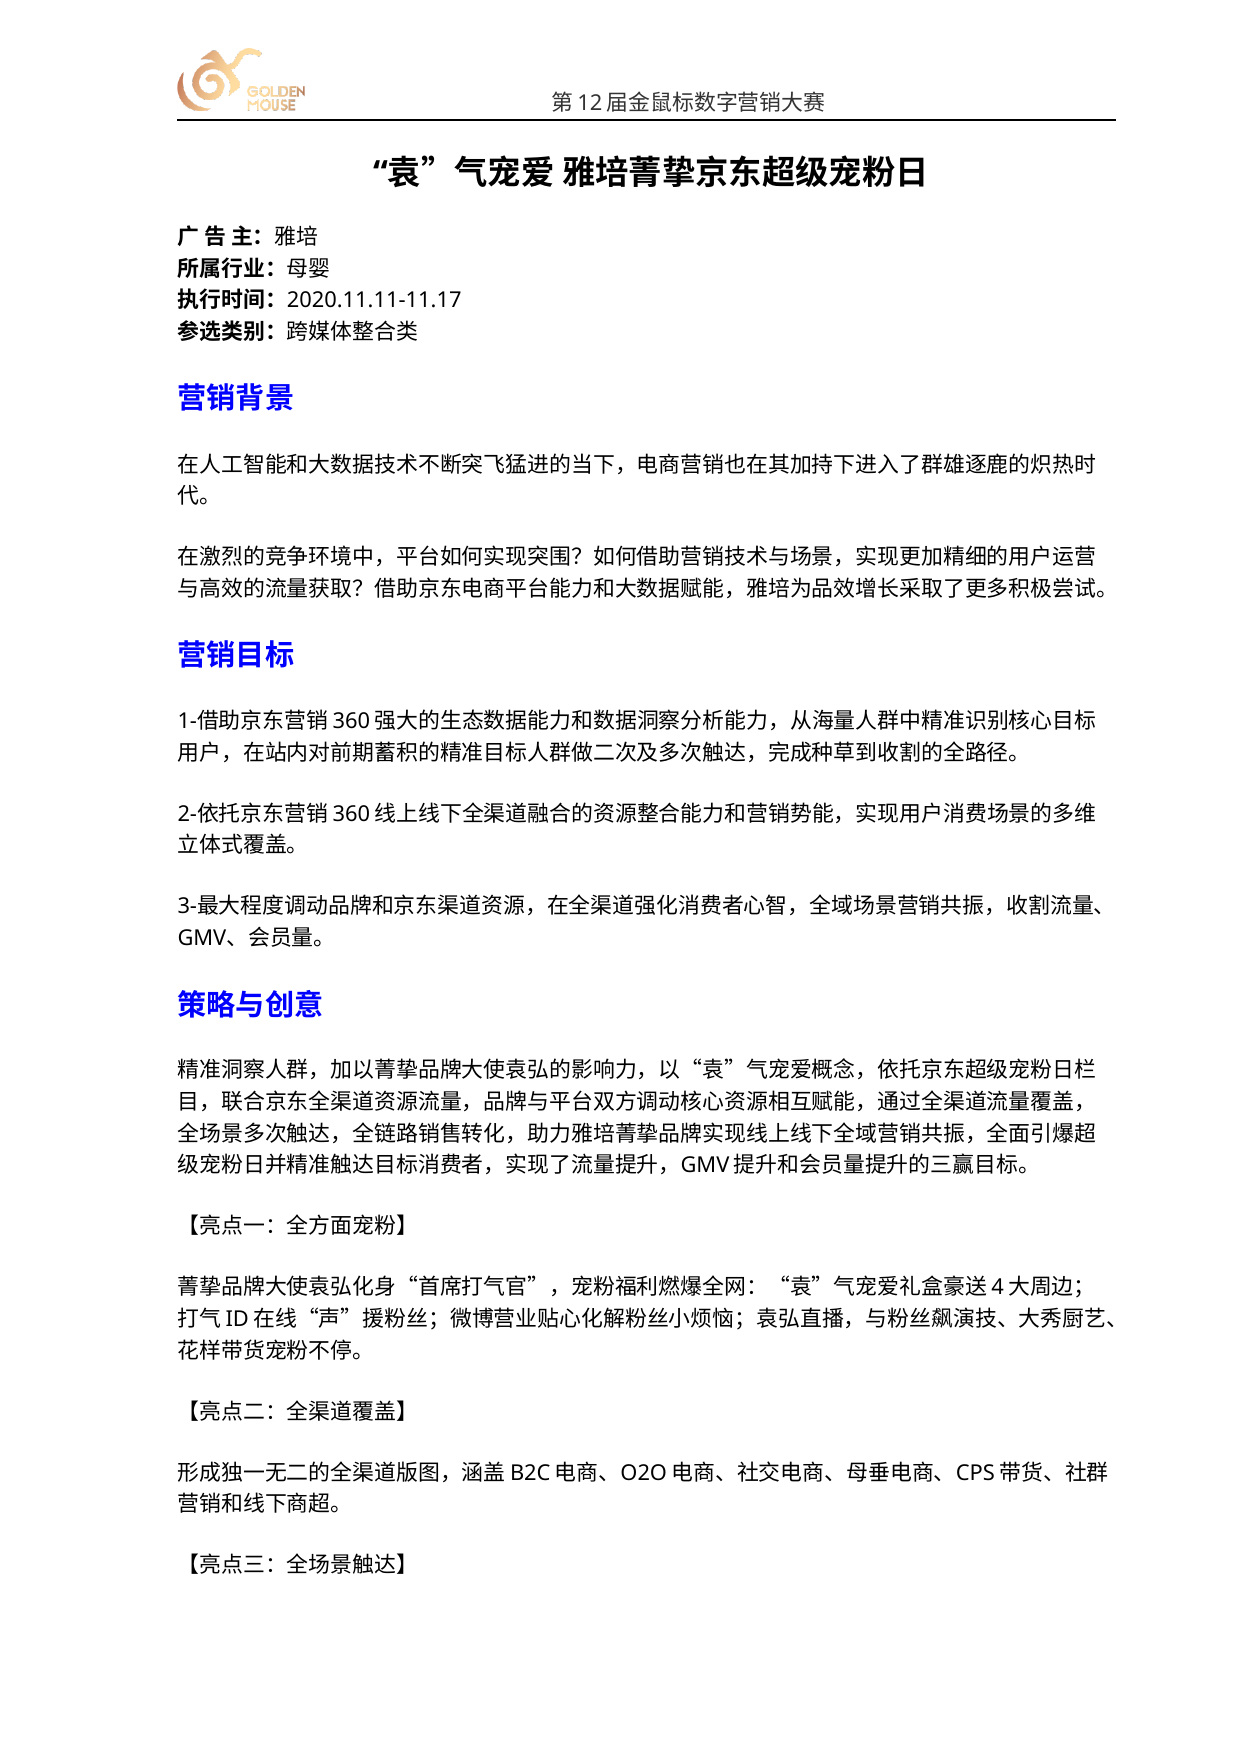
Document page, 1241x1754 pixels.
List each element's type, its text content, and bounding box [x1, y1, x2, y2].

text 广 告 主：雅培 [177, 219, 1116, 251]
text 精准洞察人群，加以菁挚品牌大使袁弘的影响力，以“袁”气宠爱概念，依托京东超级宠粉日栏目，联合京东全渠道资源流量，品牌与平台双方调动核心资源相互赋能，通过全渠道流量覆盖，全场景多次触达，全链路销售转化，助力雅培菁挚品牌实现线上线下全域营销共振，全面引爆超级宠粉日并精准触达目标消费者，实现了流量提升，GMV提升和会员量提升的三赢目标。 [177, 1052, 1116, 1179]
picture [177, 48, 305, 111]
text 【亮点三：全场景触达】 [177, 1547, 1116, 1579]
text 【亮点二：全渠道覆盖】 [177, 1394, 1116, 1425]
text 2-依托京东营销360线上线下全渠道融合的资源整合能力和营销势能，实现用户消费场景的多维立体式覆盖。 [177, 796, 1116, 859]
text 所属行业：母婴 [177, 251, 1116, 282]
text 在激烈的竞争环境中，平台如何实现突围？如何借助营销技术与场景，实现更加精细的用户运营与高效的流量获取？借助京东电商平台能力和大数据赋能，雅培为品效增长采取了更多积极尝试。 [177, 539, 1116, 602]
text 1-借助京东营销360强大的生态数据能力和数据洞察分析能力，从海量人群中精准识别核心目标用户，在站内对前期蓄积的精准目标人群做二次及多次触达，完成种草到收割的全路径。 [177, 703, 1116, 767]
text 菁挚品牌大使袁弘化身“首席打气官”，宠粉福利燃爆全网：“袁”气宠爱礼盒豪送4大周边；打气ID在线“声”援粉丝；微博营业贴心化解粉丝小烦恼；袁弘直播，与粉丝飙演技、大秀厨艺、花样带货宠粉不停。 [177, 1269, 1116, 1364]
text “袁”气宠爱 雅培菁挚京东超级宠粉日 [177, 146, 1116, 194]
text 3-最大程度调动品牌和京东渠道资源，在全渠道强化消费者心智，全域场景营销共振，收割流量、GMV、会员量。 [177, 888, 1116, 952]
text 策略与创意 [177, 981, 1116, 1023]
text 执行时间：2020.11.11-11.17 [177, 282, 1116, 314]
text 参选类别：跨媒体整合类 [177, 314, 1116, 346]
text 营销背景 [177, 375, 1116, 417]
text 营销目标 [177, 632, 1116, 674]
text 形成独一无二的全渠道版图，涵盖B2C电商、O2O电商、社交电商、母垂电商、CPS带货、社群营销和线下商超。 [177, 1454, 1116, 1518]
text 【亮点一：全方面宠粉】 [177, 1208, 1116, 1240]
text 在人工智能和大数据技术不断突飞猛进的当下，电商营销也在其加持下进入了群雄逐鹿的炽热时代。 [177, 447, 1116, 510]
